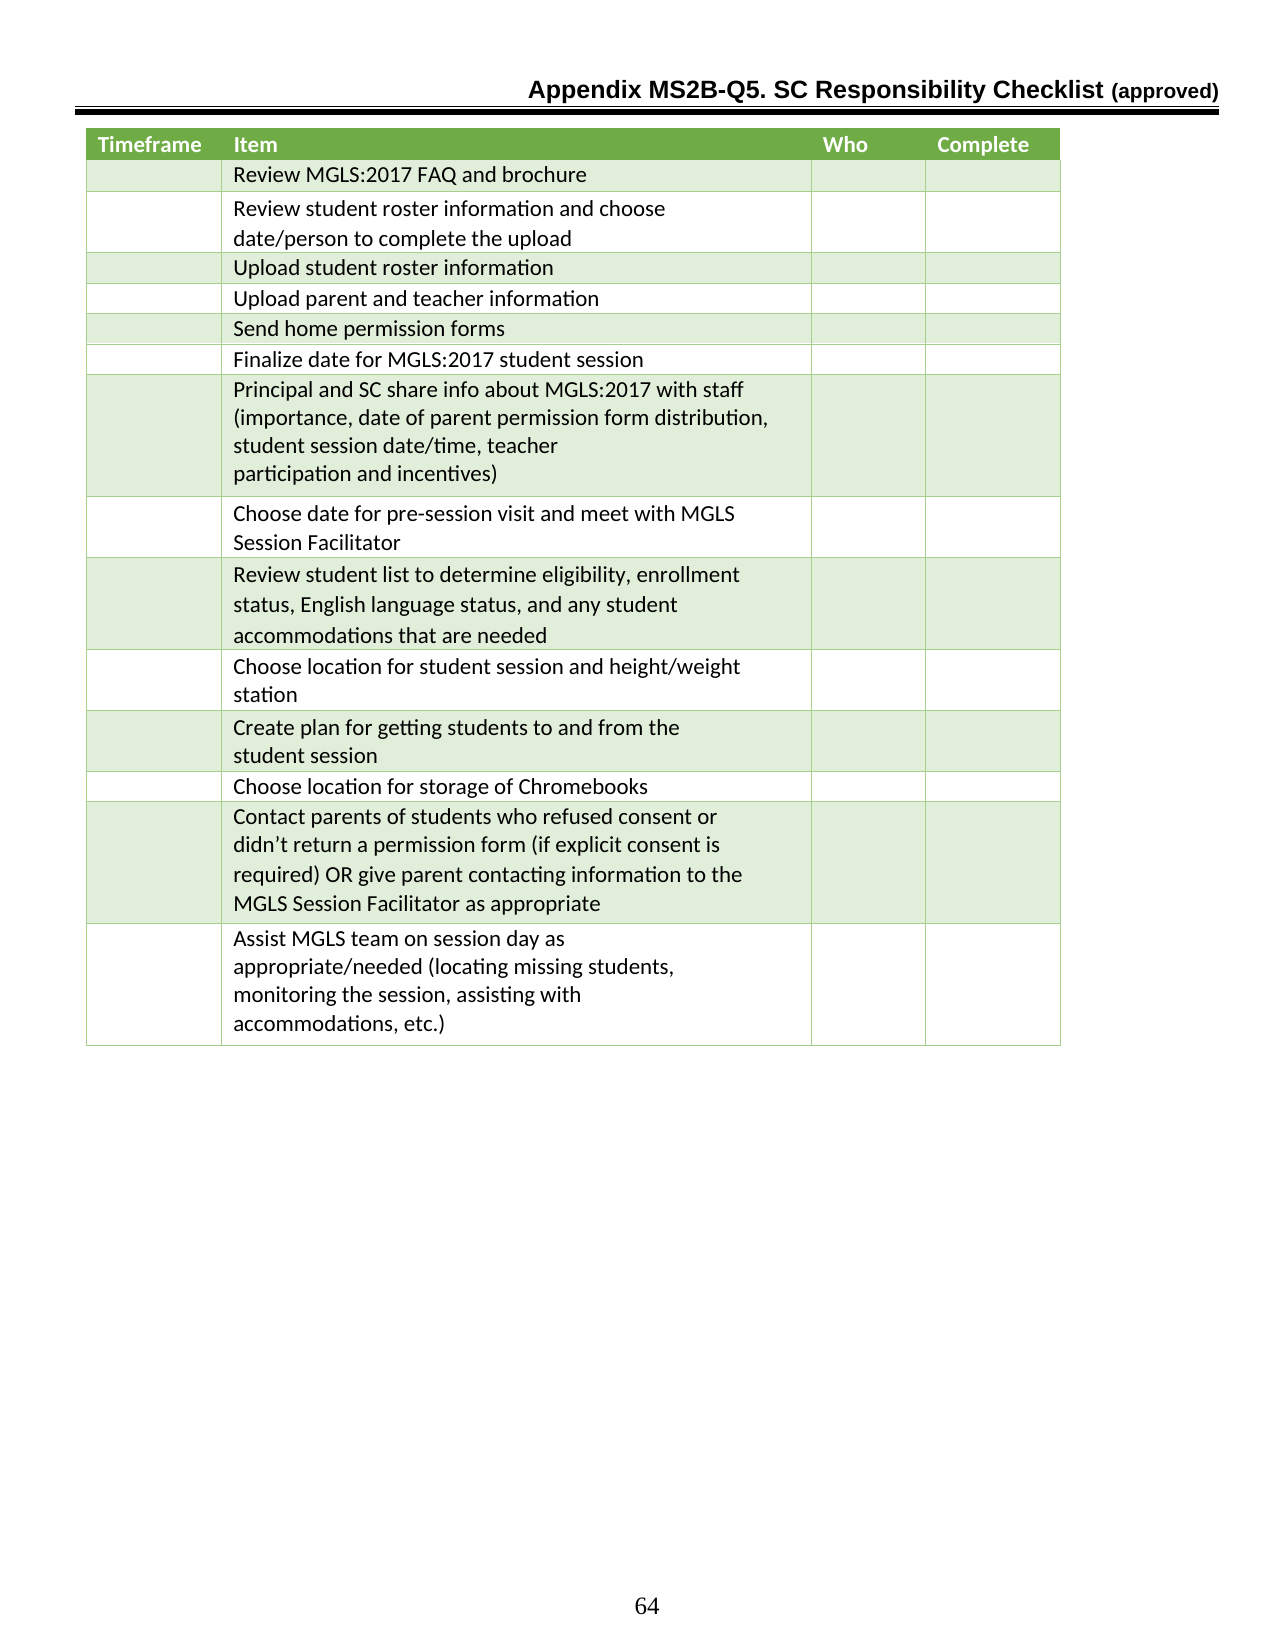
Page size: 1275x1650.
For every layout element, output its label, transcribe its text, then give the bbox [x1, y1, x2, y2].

table_cell Review student list to determine eligibility, enrollment status, English language status, and any student accommodations that are needed [222, 558, 811, 649]
table_cell [926, 558, 1060, 649]
table_header Item [222, 128, 811, 160]
table_cell [87, 314, 221, 343]
table_cell [87, 497, 221, 557]
table_cell [87, 558, 221, 649]
table_cell [87, 345, 221, 374]
table_cell [926, 802, 1060, 923]
table_cell [812, 650, 925, 710]
table_cell [926, 160, 1060, 191]
table_cell Assist MGLS team on session day as appropriate/needed (locating missing students, monitoring the session, assisting with accommodations, etc.) [222, 924, 811, 1045]
table_cell [926, 284, 1060, 313]
table_cell [926, 497, 1060, 557]
table_cell [812, 558, 925, 649]
table_cell Send home permission forms [222, 314, 811, 343]
table_header Who [811, 128, 926, 160]
table_cell [812, 160, 925, 191]
table_header Timeframe [86, 128, 222, 160]
table_cell [926, 192, 1060, 252]
table_header Complete [926, 128, 1060, 160]
table_cell [87, 253, 221, 283]
table_cell [812, 253, 925, 283]
table_cell [926, 650, 1060, 710]
table_cell [812, 314, 925, 343]
table_cell [87, 924, 221, 1045]
table_cell [87, 284, 221, 313]
table_cell Choose date for pre-session visit and meet with MGLS Session Facilitator [222, 497, 811, 557]
table_cell Review MGLS:2017 FAQ and brochure [222, 160, 811, 191]
table_cell [812, 711, 925, 771]
table_cell [812, 772, 925, 801]
table_cell Upload student roster information [222, 253, 811, 283]
table_cell [87, 772, 221, 801]
table_cell [926, 924, 1060, 1045]
table_cell [87, 375, 221, 496]
table_cell [87, 711, 221, 771]
table_cell [812, 497, 925, 557]
table_cell [812, 802, 925, 923]
table_cell Finalize date for MGLS:2017 student session [222, 345, 811, 374]
table_cell [812, 924, 925, 1045]
table_cell [87, 192, 221, 252]
table_cell Create plan for getting students to and from the student session [222, 711, 811, 771]
table_cell [812, 192, 925, 252]
text Appendix MS2B-Q5. SC Responsibility Checklist (approved) [75, 75, 1219, 106]
table_cell [87, 802, 221, 923]
table_cell [926, 253, 1060, 283]
table_cell [812, 284, 925, 313]
table_cell Upload parent and teacher information [222, 284, 811, 313]
table_cell Contact parents of students who refused consent or didn’t return a permission form (if explicit consent is required) OR give parent contacting information to the MGLS Session Facilitator as appropriate [222, 802, 811, 923]
table_cell Choose location for storage of Chromebooks [222, 772, 811, 801]
table_cell [812, 375, 925, 496]
table_cell [87, 650, 221, 710]
table_cell [926, 711, 1060, 771]
table_cell [926, 375, 1060, 496]
table_cell Choose location for student session and height/weight station [222, 650, 811, 710]
table_cell [87, 160, 221, 191]
table_cell Principal and SC share info about MGLS:2017 with staff (importance, date of parent permission form distribution, student session date/time, teacher participation and incentives) [222, 375, 811, 496]
table_cell [926, 345, 1060, 374]
table_cell [812, 345, 925, 374]
table_cell Review student roster information and choose date/person to complete the upload [222, 192, 811, 252]
table_cell [926, 772, 1060, 801]
table_cell [926, 314, 1060, 343]
